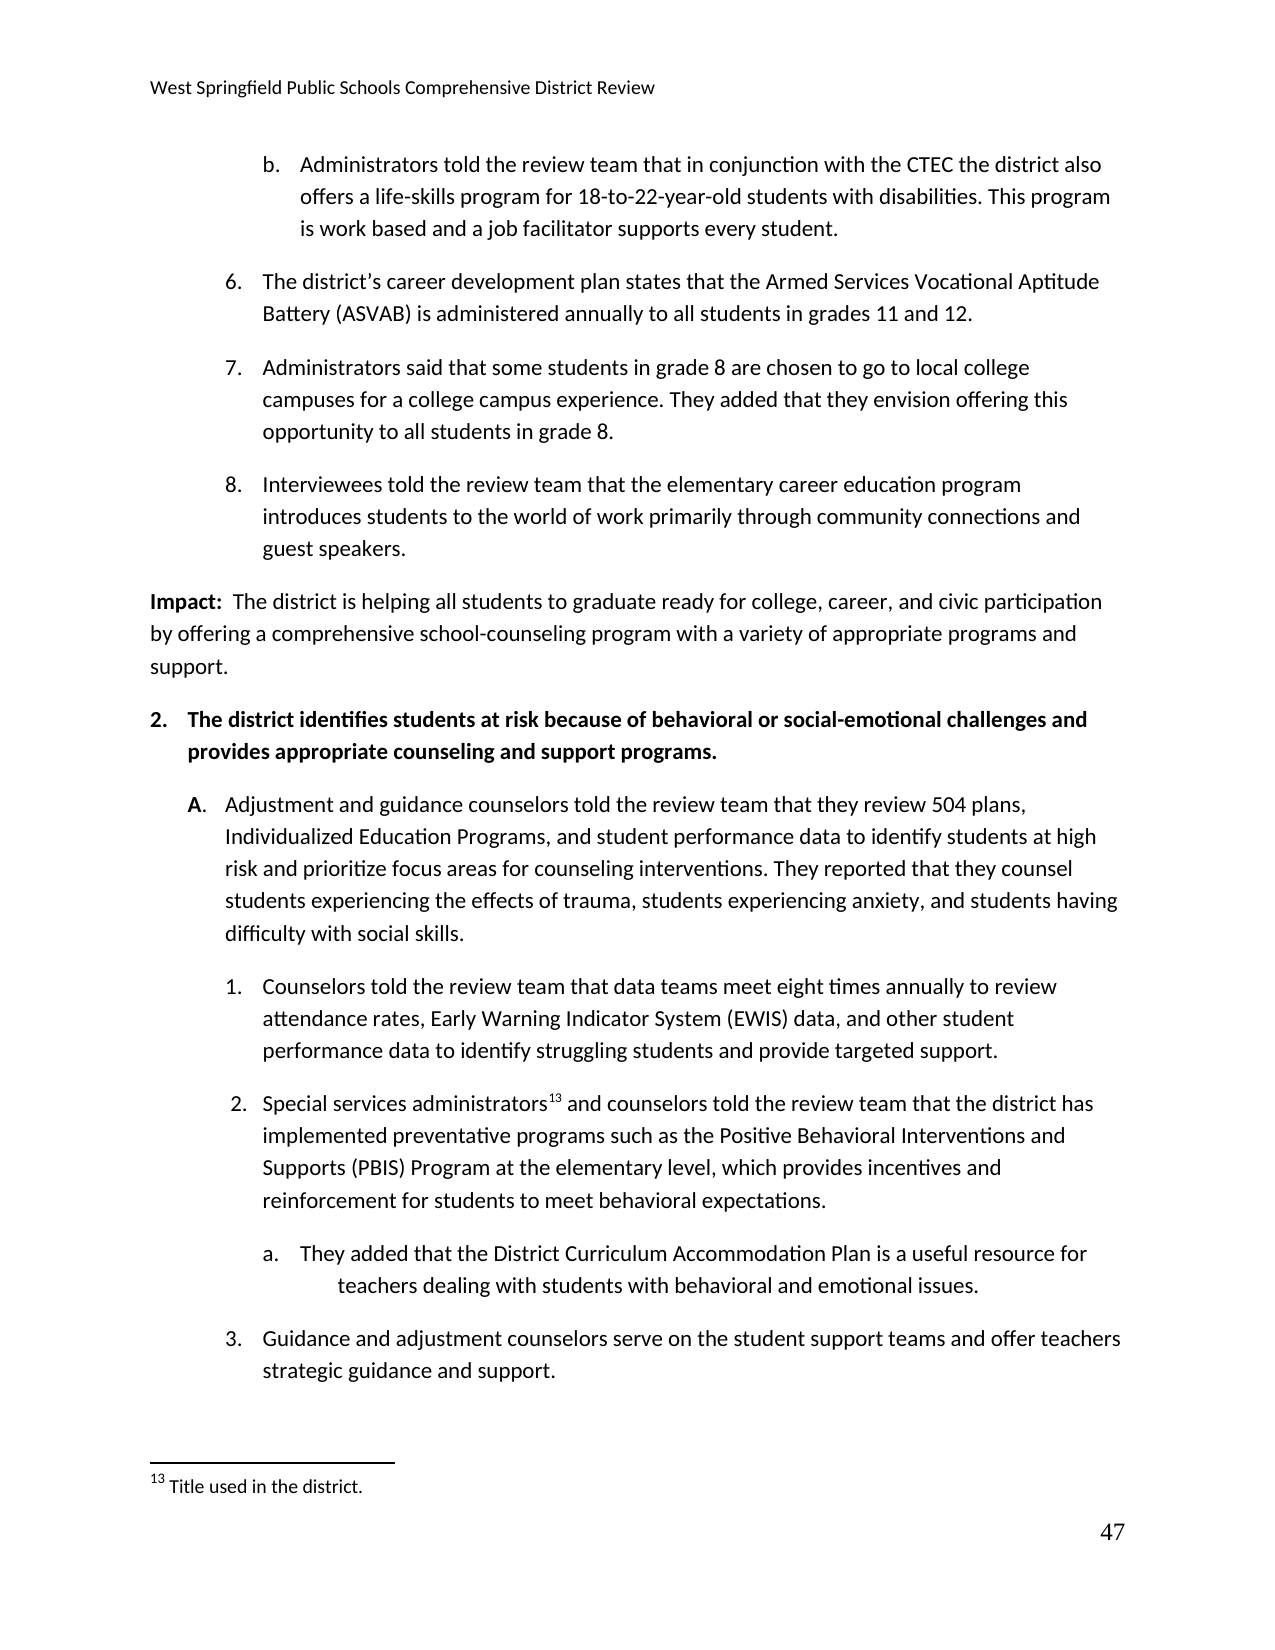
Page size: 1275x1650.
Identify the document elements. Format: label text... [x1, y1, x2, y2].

text 1. Counselors told the review team that data teams meet eight times annually to review attendance rates, Early Warning Indicator System (EWIS) data, and other student performance data to identify struggling students and provide targeted support. [225, 972, 1125, 1064]
text b. Administrators told the review team that in conjunction with the CTEC the district also offers a life-skills program for 18-to-22-year-old students with disabilities. This program is work based and a job facilitator supports every student. [225, 150, 1125, 242]
text 2. The district identifies students at risk because of behavioral or social-emotional challenges and provides appropriate counseling and support programs. [150, 705, 1125, 765]
list Administrators said that some students in grade 8 are chosen to go to local college campuses for a college campus experience. They added that they envision offering this opportunity to all students in grade 8. [225, 353, 1125, 445]
text 3. Guidance and adjustment counselors serve on the student support teams and offer teachers strategic guidance and support. [225, 1324, 1125, 1384]
text A. Adjustment and guidance counselors told the review team that they review 504 plans, Individualized Education Programs, and student performance data to identify students at high risk and prioritize focus areas for counseling interventions. They reported that they counsel students experiencing the effects of trauma, students experiencing anxiety, and students having difficulty with social skills. [187, 790, 1125, 947]
text Impact: The district is helping all students to graduate ready for college, career, and civic participation by offering a comprehensive school-counseling program with a variety of appropriate programs and support. [150, 587, 1125, 680]
list Interviewees told the review team that the elementary career education program introduces students to the world of work primarily through community connections and guest speakers. [225, 470, 1125, 562]
list The district’s career development plan states that the Armed Services Vocational Aptitude Battery (ASVAB) is administered annually to all students in grades 11 and 12. [225, 267, 1125, 328]
text 2. Special services administrators and counselors told the review team that the district has implemented preventative programs such as the Positive Behavioral Interventions and Supports (PBIS) Program at the elementary level, which provides incentives and reinforcement for students to meet behavioral expectations. [225, 1089, 1125, 1214]
text a. They added that the District Curriculum Accommodation Plan is a useful resource for teachers dealing with students with behavioral and emotional issues. [206, 1239, 1125, 1299]
